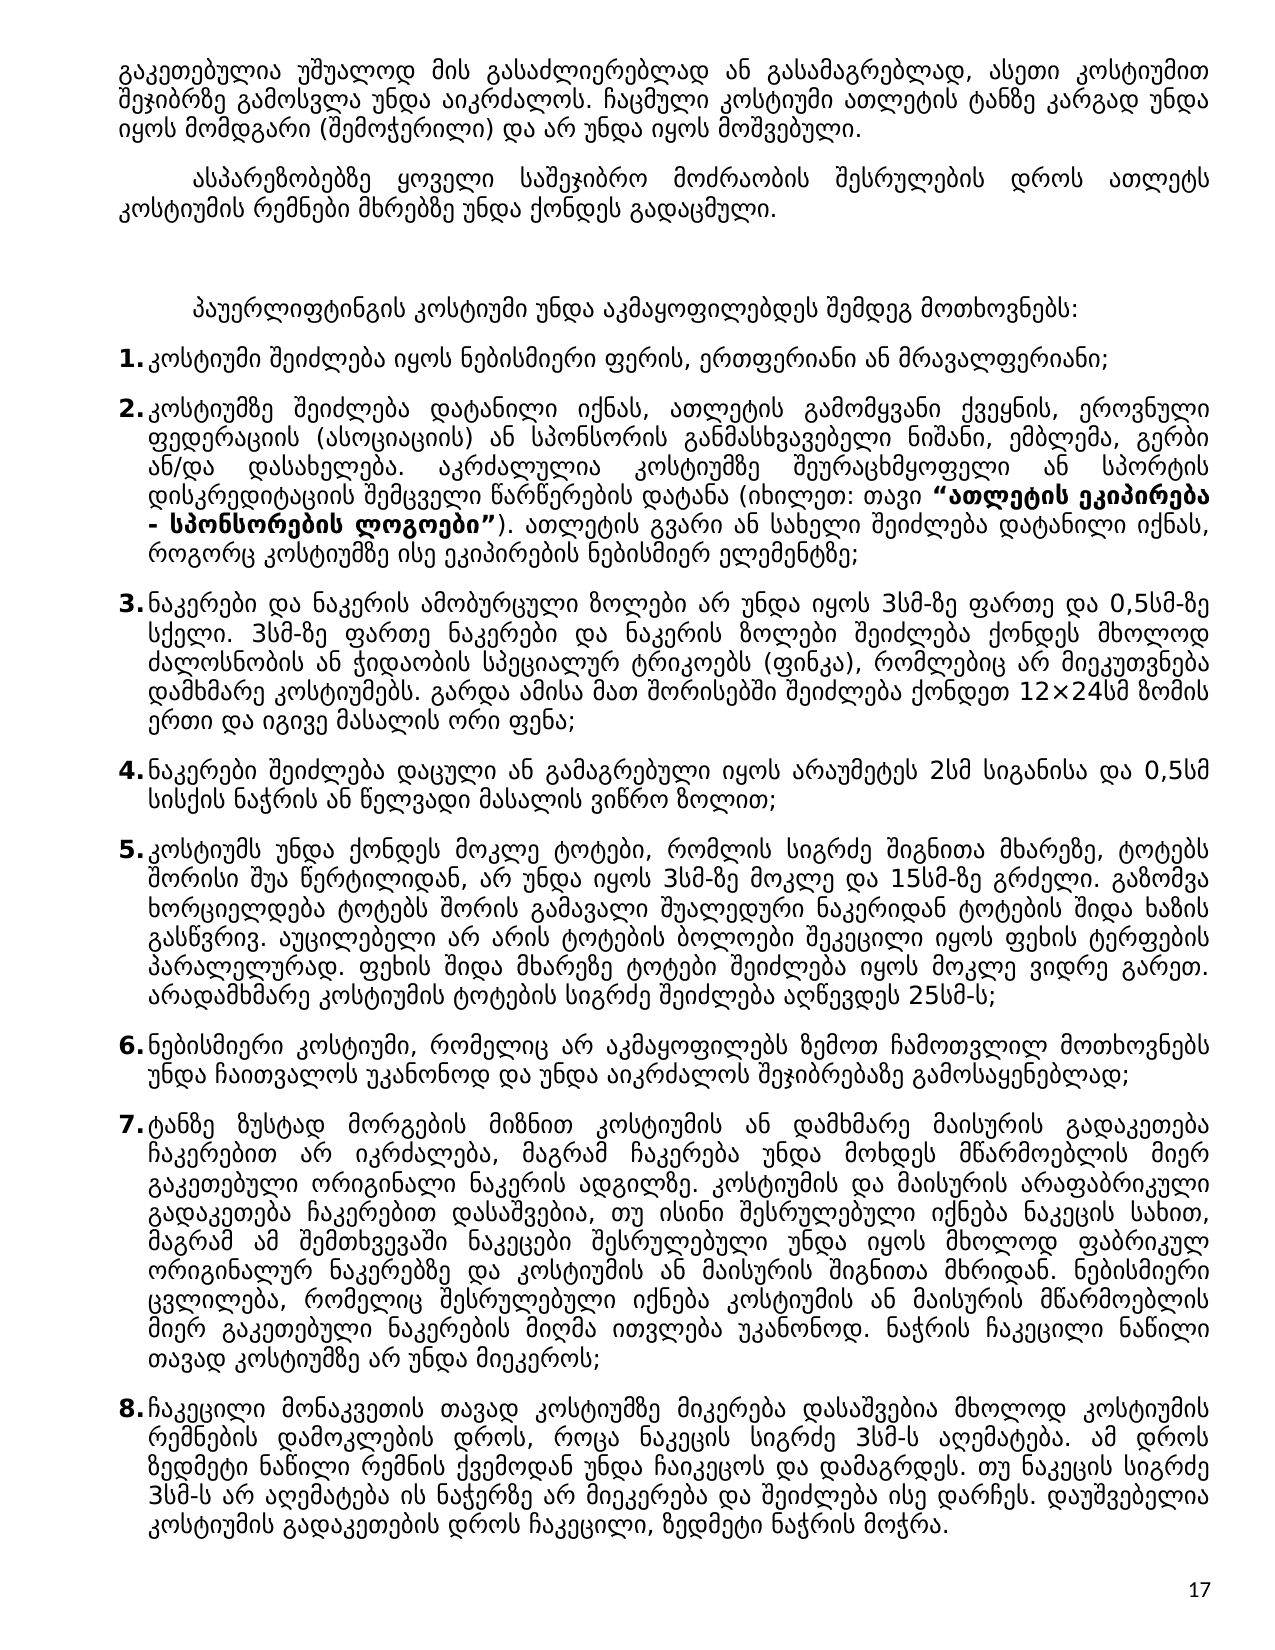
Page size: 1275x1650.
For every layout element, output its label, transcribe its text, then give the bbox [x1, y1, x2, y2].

text 2. კოსტიუმზე შეიძლება დატანილი იქნას, ათლეტის გამომყვანი ქვეყნის, ეროვნული ფედერაციის (ასოციაციის) ან სპონსორის განმასხვავებელი ნიშანი, ემბლემა, გერბი ან/და დასახელება. აკრძალულია კოსტიუმზე შეურაცხმყოფელი ან სპორტის დისკრედიტაციის შემცველი წარწერების დატანა (იხილეთ: თავი “ათლეტის ეკიპირება - სპონსორების ლოგოები”). ათლეტის გვარი ან სახელი შეიძლება დატანილი იქნას, როგორც კოსტიუმზე ისე ეკიპირების ნებისმიერ ელემენტზე; [118, 394, 1211, 569]
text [118, 56, 1211, 144]
text 5. კოსტიუმს უნდა ქონდეს მოკლე ტოტები, რომლის სიგრძე შიგნითა მხარეზე, ტოტებს შორისი შუა წერტილიდან, არ უნდა იყოს 3სმ-ზე მოკლე და 15სმ-ზე გრძელი. გაზომვა ხორციელდება ტოტებს შორის გამავალი შუალედური ნაკერიდან ტოტების შიდა ხაზის გასწვრივ. აუცილებელი არ არის ტოტების ბოლოები შეკეცილი იყოს ფეხის ტერფების პარალელურად. ფეხის შიდა მხარეზე ტოტები შეიძლება იყოს მოკლე ვიდრე გარეთ. არადამხმარე კოსტიუმის ტოტების სიგრძე შეიძლება აღწევდეს 25სმ-ს; [118, 835, 1211, 1010]
text 8. ჩაკეცილი მონაკვეთის თავად კოსტიუმზე მიკერება დასაშვებია მხოლოდ კოსტიუმის რემნების დამოკლების დროს, როცა ნაკეცის სიგრძე 3სმ-ს აღემატება. ამ დროს ზედმეტი ნაწილი რემნის ქვემოდან უნდა ჩაიკეცოს და დამაგრდეს. თუ ნაკეცის სიგრძე 3სმ-ს არ აღემატება ის ნაჭერზე არ მიეკერება და შეიძლება ისე დარჩეს. დაუშვებელია კოსტიუმის გადაკეთების დროს ჩაკეცილი, ზედმეტი ნაჭრის მოჭრა. [118, 1394, 1211, 1539]
text 7. ტანზე ზუსტად მორგების მიზნით კოსტიუმის ან დამხმარე მაისურის გადაკეთება ჩაკერებით არ იკრძალება, მაგრამ ჩაკერება უნდა მოხდეს მწარმოებლის მიერ გაკეთებული ორიგინალი ნაკერის ადგილზე. კოსტიუმის და მაისურის არაფაბრიკული გადაკეთება ჩაკერებით დასაშვებია, თუ ისინი შესრულებული იქნება ნაკეცის სახით, მაგრამ ამ შემთხვევაში ნაკეცები შესრულებული უნდა იყოს მხოლოდ ფაბრიკულ ორიგინალურ ნაკერებზე და კოსტიუმის ან მაისურის შიგნითა მხრიდან. ნებისმიერი ცვლილება, რომელიც შესრულებული იქნება კოსტიუმის ან მაისურის მწარმოებლის მიერ გაკეთებული ნაკერების მიღმა ითვლება უკანონოდ. ნაჭრის ჩაკეცილი ნაწილი თავად კოსტიუმზე არ უნდა მიეკეროს; [118, 1110, 1211, 1373]
text პაუერლიფტინგის კოსტიუმი უნდა აკმაყოფილებდეს შემდეგ მოთხოვნებს: [118, 294, 1211, 323]
text 1. კოსტიუმი შეიძლება იყოს ნებისმიერი ფერის, ერთფერიანი ან მრავალფერიანი; [118, 344, 1211, 373]
text 4. ნაკერები შეიძლება დაცული ან გამაგრებული იყოს არაუმეტეს 2სმ სიგანისა და 0,5სმ სისქის ნაჭრის ან წელვადი მასალის ვიწრო ზოლით; [118, 756, 1211, 814]
text 3. ნაკერები და ნაკერის ამობურცული ზოლები არ უნდა იყოს 3სმ-ზე ფართე და 0,5სმ-ზე სქელი. 3სმ-ზე ფართე ნაკერები და ნაკერის ზოლები შეიძლება ქონდეს მხოლოდ ძალოსნობის ან ჭიდაობის სპეციალურ ტრიკოებს (ფინკა), რომლებიც არ მიეკუთვნება დამხმარე კოსტიუმებს. გარდა ამისა მათ შორისებში შეიძლება ქონდეთ 12×24სმ ზომის ერთი და იგივე მასალის ორი ფენა; [118, 589, 1211, 735]
text ასპარეზობებზე ყოველი საშეჯიბრო მოძრაობის შესრულების დროს ათლეტს კოსტიუმის რემნები მხრებზე უნდა ქონდეს გადაცმული. [118, 164, 1211, 223]
text 6. ნებისმიერი კოსტიუმი, რომელიც არ აკმაყოფილებს ზემოთ ჩამოთვლილ მოთხოვნებს უნდა ჩაითვალოს უკანონოდ და უნდა აიკრძალოს შეჯიბრებაზე გამოსაყენებლად; [118, 1031, 1211, 1089]
